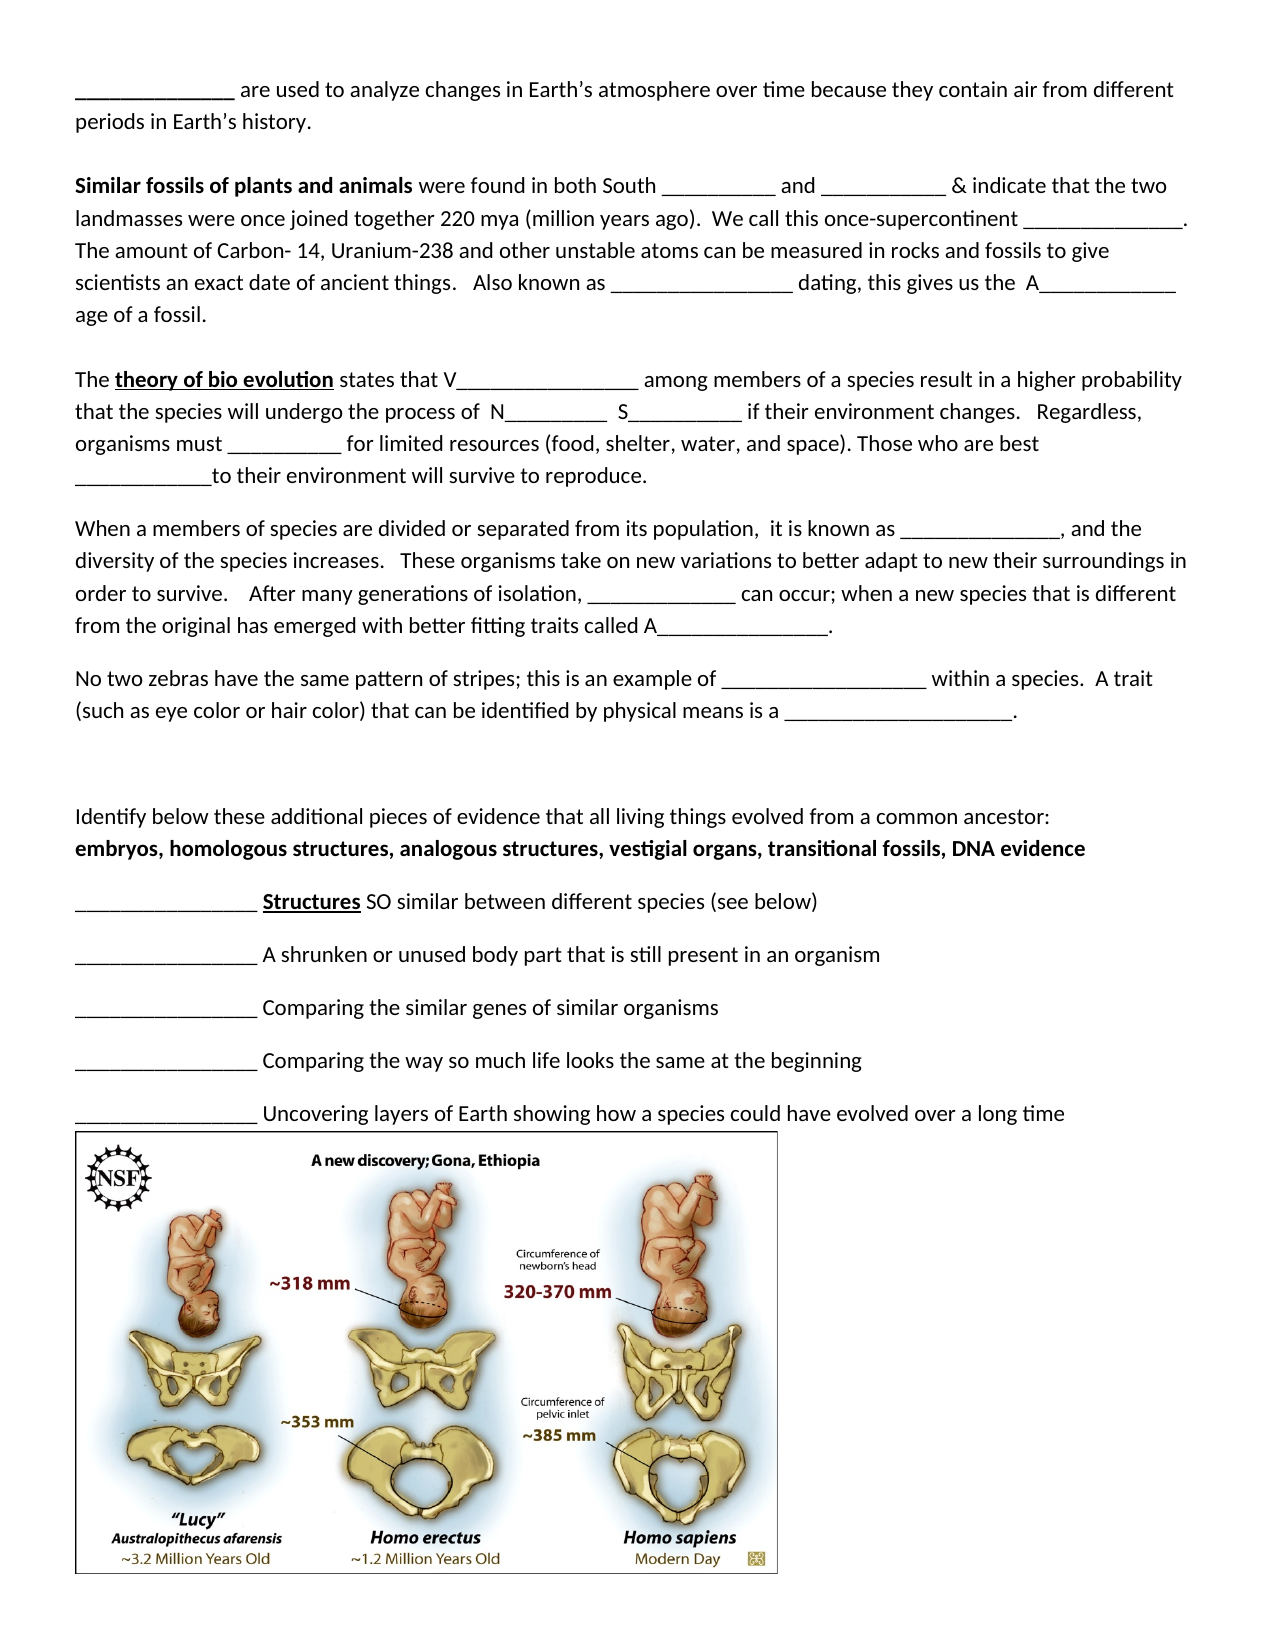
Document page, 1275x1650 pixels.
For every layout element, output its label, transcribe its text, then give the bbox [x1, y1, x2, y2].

text ________________ Comparing the similar genes of similar organisms [75, 993, 1200, 1021]
text ________________ Comparing the way so much life looks the same at the beginning [75, 1046, 1200, 1074]
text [75, 75, 1200, 489]
text Identify below these additional pieces of evidence that all living things evolved from a common ancestor: embryos, homologous structures, analogous structures, vestigial organs, transitional fossils, DNA evidence [75, 802, 1200, 862]
text ________________ A shrunken or unused body part that is still present in an organism [75, 940, 1200, 968]
text When a members of species are divided or separated from its population, it is known as ______________, and the diversity of the species increases. These organisms take on new variations to better adapt to new their surroundings in order to survive. After many generations of isolation, _____________ can occur; when a new species that is different from the original has emerged with better fitting traits called A_______________. [75, 514, 1200, 639]
picture [75, 1131, 778, 1574]
text No two zebras have the same pattern of stripes; this is an example of __________________ within a species. A trait (such as eye color or hair color) that can be identified by physical means is a ____________________. [75, 664, 1200, 724]
text ________________ Structures SO similar between different species (see below) [75, 887, 1200, 915]
